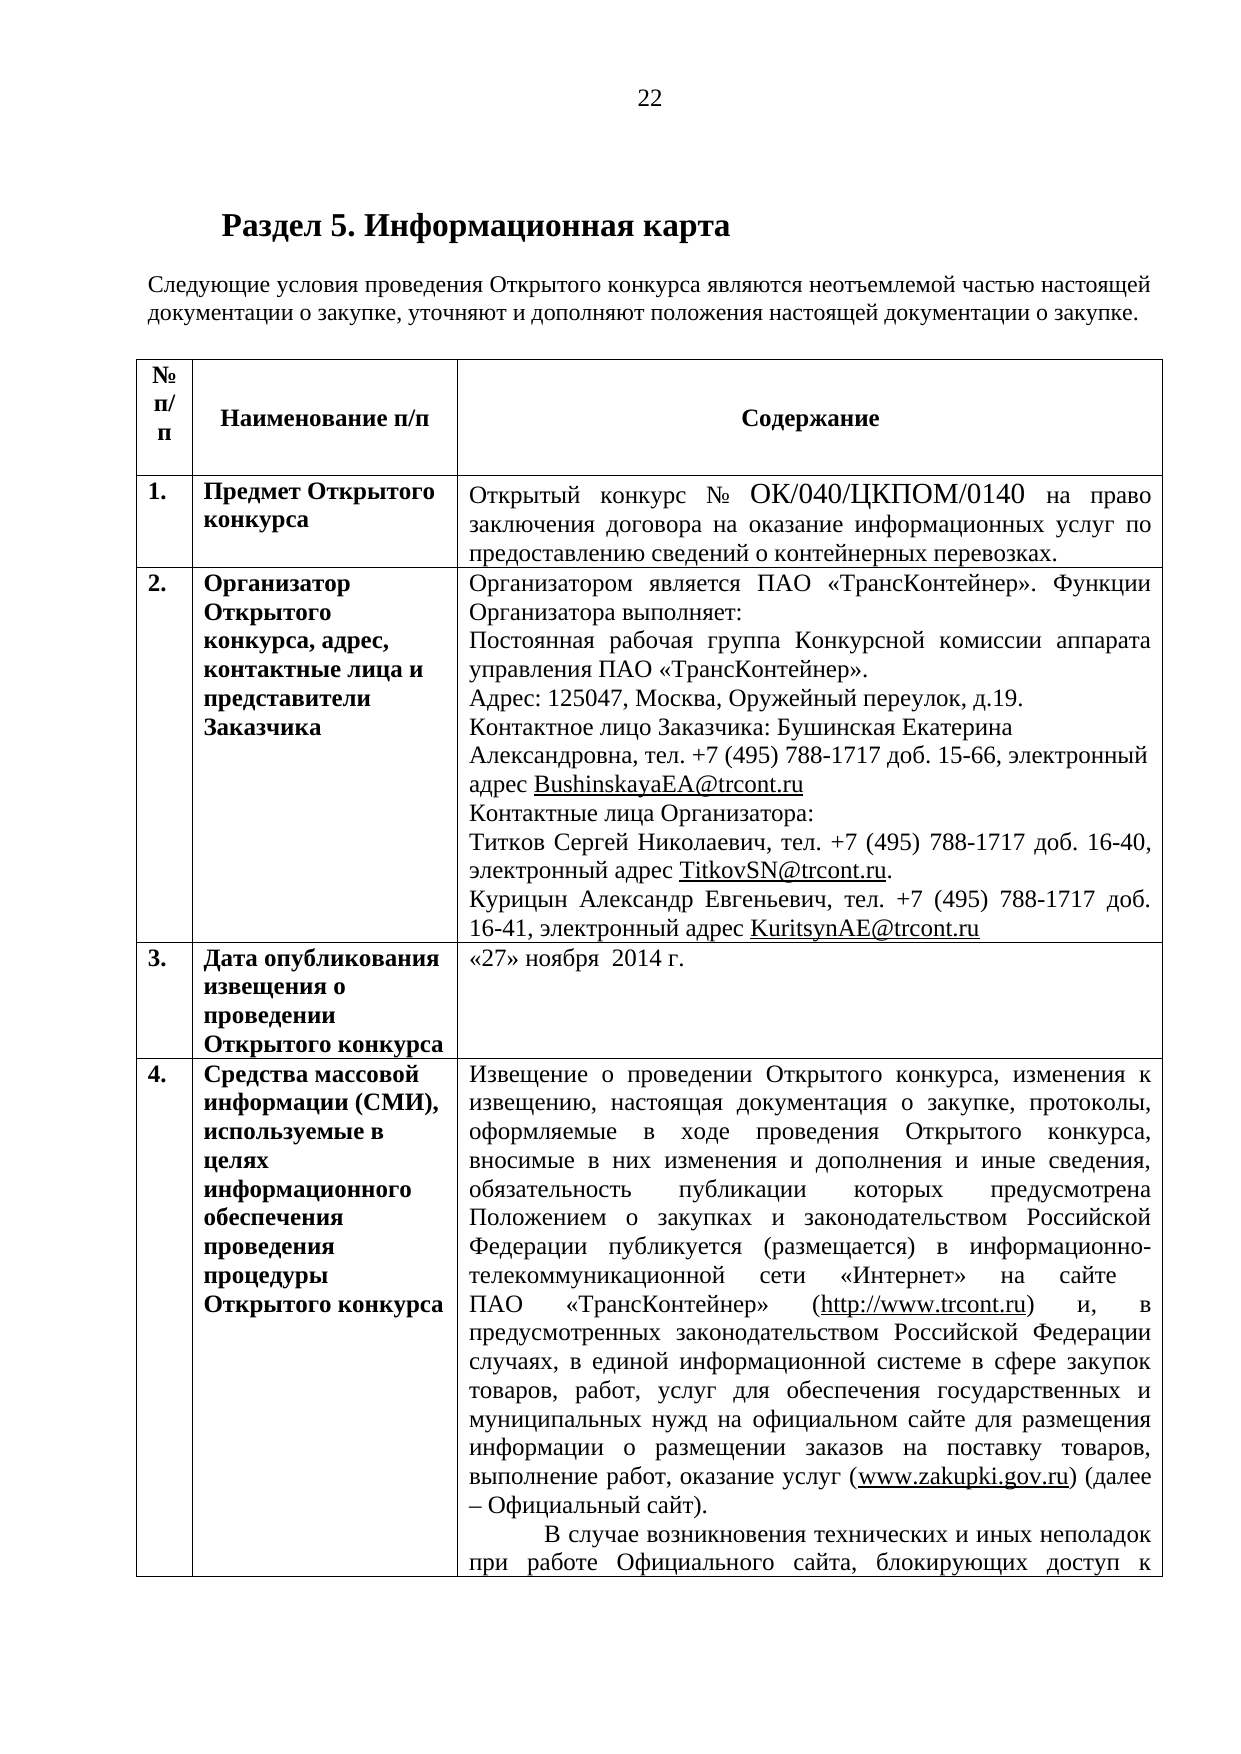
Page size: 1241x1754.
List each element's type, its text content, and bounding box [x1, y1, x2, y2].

table_cell 1. [137, 476, 192, 567]
table_cell Предмет Открытого конкурса [193, 476, 457, 567]
text Следующие условия проведения Открытого конкурса являются неотъемлемой частью настоящей документации о закупке, уточняют и дополняют положения настоящей документации о закупке. [148, 270, 1152, 325]
table_cell 2. [137, 568, 192, 942]
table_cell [193, 1059, 457, 1576]
table_cell Организатором является ПАО «ТрансКонтейнер». Функции Организатора выполняет: Постоянная рабочая группа Конкурсной комиссии аппарата управления ПАО «ТрансКонтейнер». Адрес: 125047, Москва, Оружейный переулок, д.19. Контактное лицо Заказчика: Бушинская Екатерина Александровна, тел. +7 (495) 788-1717 доб. 15-66, электронный адрес BushinskayaEA@trcont.ru Контактные лица Организатора: Титков Сергей Николаевич, тел. +7 (495) 788-1717 доб. 16-40, электронный адрес TitkovSN@trcont.ru. Курицын Александр Евгеньевич, тел. +7 (495) 788-1717 доб. 16-41, электронный адрес KuritsynAE@trcont.ru [458, 568, 1162, 942]
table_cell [458, 1059, 1162, 1576]
table_cell «27» ноября 2014 г. [458, 943, 1162, 1058]
table_cell Организатор Открытого конкурса, адрес, контактные лица и представители Заказчика [193, 568, 457, 942]
table_header Содержание [458, 360, 1162, 475]
table_cell 3. [137, 943, 192, 1058]
text Раздел 5. Информационная карта [148, 205, 1152, 243]
table_cell Дата опубликования извещения о проведении Открытого конкурса [193, 943, 457, 1058]
table_cell 4. [137, 1059, 192, 1576]
table_header Наименование п/п [193, 360, 457, 475]
table_cell Открытый конкурс № ОК/040/ЦКПОМ/0140 на право заключения договора на оказание информационных услуг по предоставлению сведений о контейнерных перевозках. [458, 476, 1162, 567]
table_header № п/п [137, 360, 192, 475]
